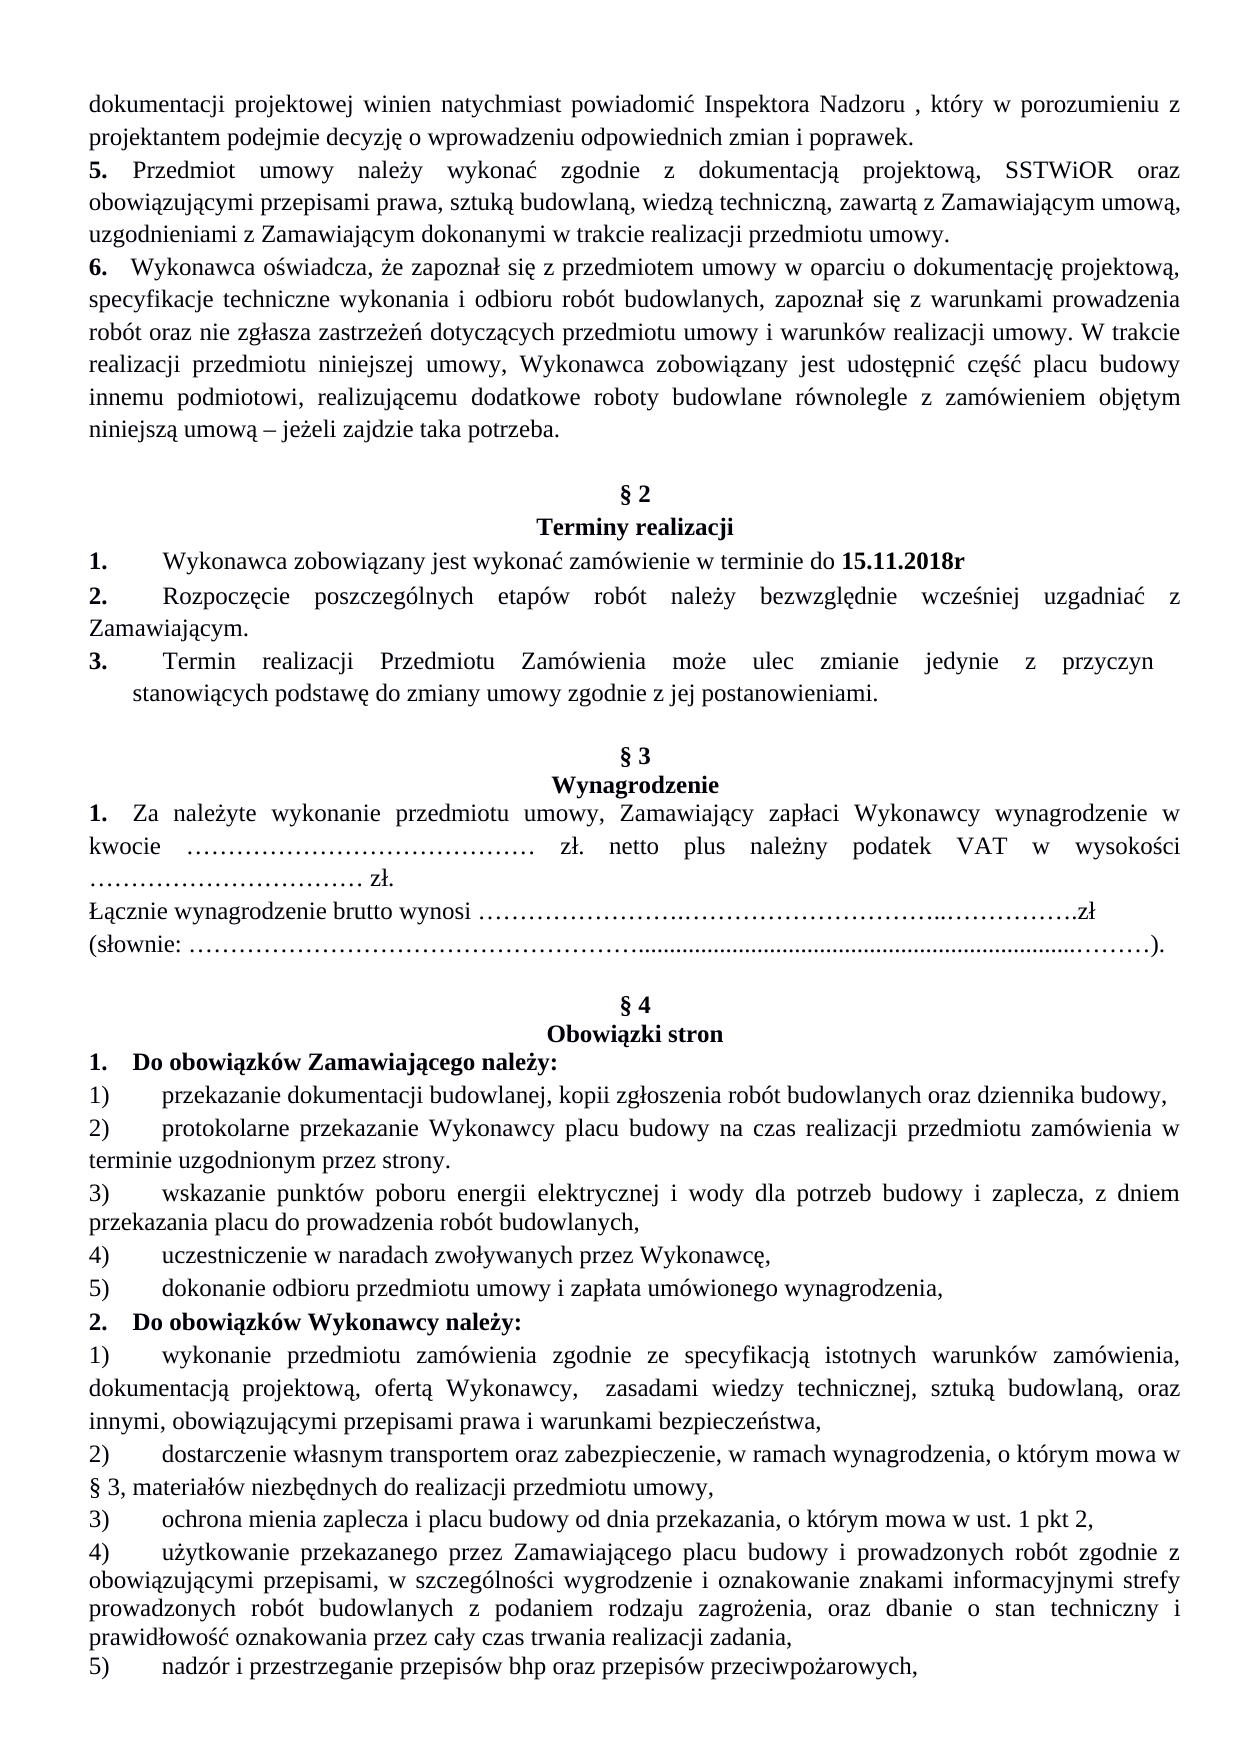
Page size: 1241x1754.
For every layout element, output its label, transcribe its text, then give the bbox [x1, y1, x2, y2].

list uczestniczenie w naradach zwoływanych przez Wykonawcę, [89, 1240, 1181, 1269]
text § 2 [89, 479, 1181, 507]
text Wynagrodzenie [89, 770, 1181, 798]
text § 3 [89, 741, 1181, 770]
list dokonanie odbioru przedmiotu umowy i zapłata umówionego wynagrodzenia, [89, 1273, 1181, 1302]
list nadzór i przestrzeganie przepisów bhp oraz przepisów przeciwpożarowych, [89, 1651, 1181, 1680]
text Terminy realizacji [89, 507, 1181, 542]
list Przedmiot umowy należy wykonać zgodnie z dokumentacją projektową, SSTWiOR oraz obowiązującymi przepisami prawa, sztuką budowlaną, wiedzą techniczną, zawartą z Zamawiającym umową, uzgodnieniami z Zamawiającym dokonanymi w trakcie realizacji przedmiotu umowy. [89, 155, 1181, 248]
list wykonanie przedmiotu zamówienia zgodnie ze specyfikacją istotnych warunków zamówienia, dokumentacją projektową, ofertą Wykonawcy, zasadami wiedzy technicznej, sztuką budowlaną, oraz innymi, obowiązującymi przepisami prawa i warunkami bezpieczeństwa, [89, 1340, 1181, 1435]
list dostarczenie własnym transportem oraz zabezpieczenie, w ramach wynagrodzenia, o którym mowa w § 3, materiałów niezbędnych do realizacji przedmiotu umowy, [89, 1439, 1181, 1500]
list Do obowiązków Wykonawcy należy: [89, 1307, 1181, 1335]
list wskazanie punktów poboru energii elektrycznej i wody dla potrzeb budowy i zaplecza, z dniem przekazania placu do prowadzenia robót budowlanych, [89, 1178, 1181, 1235]
list Wykonawca oświadcza, że zapoznał się z przedmiotem umowy w oparciu o dokumentację projektową, specyfikacje techniczne wykonania i odbioru robót budowlanych, zapoznał się z warunkami prowadzenia robót oraz nie zgłasza zastrzeżeń dotyczących przedmiotu umowy i warunków realizacji umowy. W trakcie realizacji przedmiotu niniejszej umowy, Wykonawca zobowiązany jest udostępnić część placu budowy innemu podmiotowi, realizującemu dodatkowe roboty budowlane równolegle z zamówieniem objętym niniejszą umową – jeżeli zajdzie taka potrzeba. [89, 252, 1181, 443]
list Do obowiązków Zamawiającego należy: [89, 1048, 1181, 1076]
text Łącznie wynagrodzenie brutto wynosi …………………….…………………………..…………….zł [89, 896, 1181, 924]
list protokolarne przekazanie Wykonawcy placu budowy na czas realizacji przedmiotu zamówienia w terminie uzgodnionym przez strony. [89, 1113, 1181, 1174]
text 1. Wykonawca zobowiązany jest wykonać zamówienie w terminie do 15.11.2018r [89, 542, 1181, 576]
text (słownie: ………………………………………………......................................................................………). [89, 929, 1181, 958]
text 2. Rozpoczęcie poszczególnych etapów robót należy bezwzględnie wcześniej uzgadniać z Zamawiającym. [89, 581, 1181, 642]
list Za należyte wykonanie przedmiotu umowy, Zamawiający zapłaci Wykonawcy wynagrodzenie w kwocie …………………………………… zł. netto plus należny podatek VAT w wysokości …………………………… zł. [89, 798, 1181, 892]
text 3. Termin realizacji Przedmiotu Zamówienia może ulec zmianie jedynie z przyczyn stanowiących podstawę do zmiany umowy zgodnie z jej postanowieniami. [89, 646, 1181, 707]
text § 4 [89, 991, 1181, 1019]
text Obowiązki stron [89, 1019, 1181, 1048]
list przekazanie dokumentacji budowlanej, kopii zgłoszenia robót budowlanych oraz dziennika budowy, [89, 1081, 1181, 1109]
list użytkowanie przekazanego przez Zamawiającego placu budowy i prowadzonych robót zgodnie z obowiązującymi przepisami, w szczególności wygrodzenie i oznakowanie znakami informacyjnymi strefy prowadzonych robót budowlanych z podaniem rodzaju zagrożenia, oraz dbanie o stan techniczny i prawidłowość oznakowania przez cały czas trwania realizacji zadania, [89, 1537, 1181, 1650]
list ochrona mienia zaplecza i placu budowy od dnia przekazania, o którym mowa w ust. 1 pkt 2, [89, 1504, 1181, 1533]
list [89, 89, 1181, 150]
